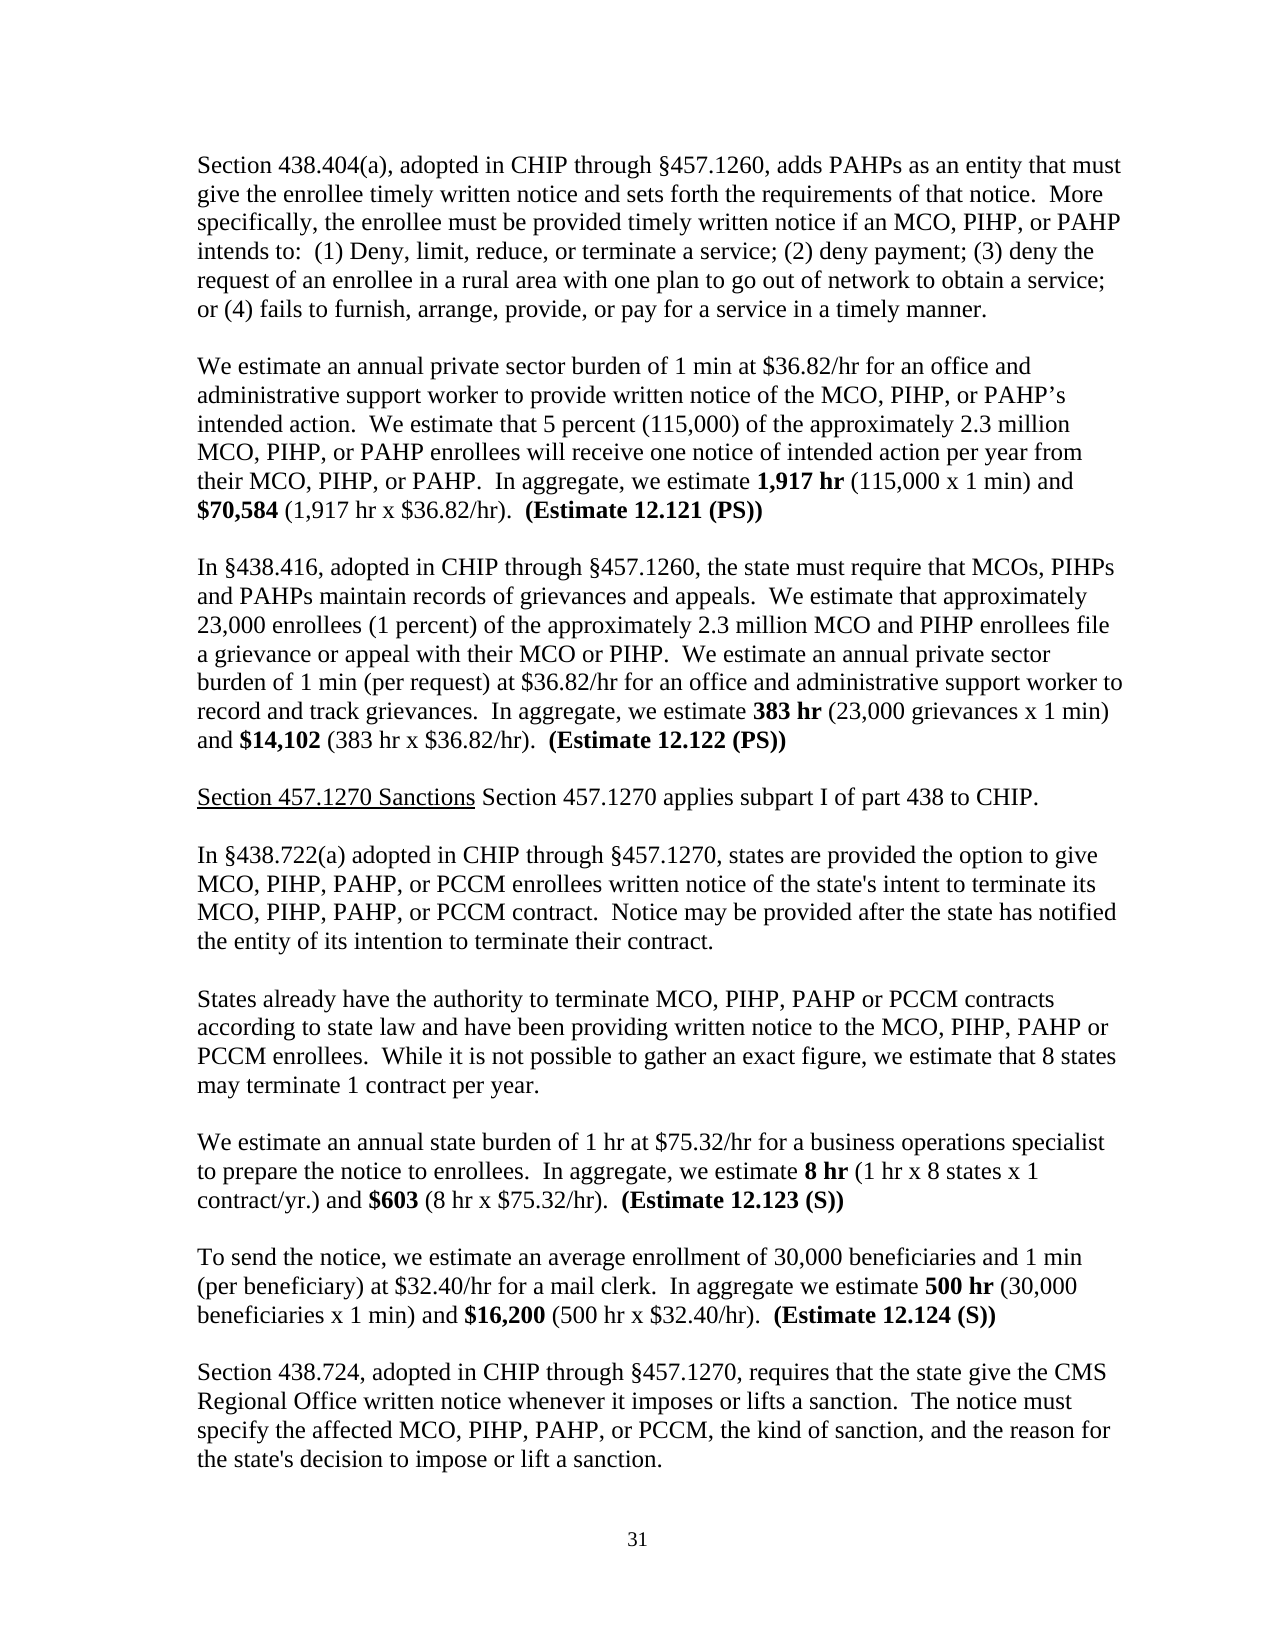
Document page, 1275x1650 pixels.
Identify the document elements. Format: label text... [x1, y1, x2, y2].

text To send the notice, we estimate an average enrollment of 30,000 beneficiaries and 1 min (per beneficiary) at $32.40/hr for a mail clerk. In aggregate we estimate 500 hr (30,000 beneficiaries x 1 min) and $16,200 (500 hr x $32.40/hr). (Estimate 12.124 (S)) [197, 1242, 1125, 1329]
text We estimate an annual state burden of 1 hr at $75.32/hr for a business operations specialist to prepare the notice to enrollees. In aggregate, we estimate 8 hr (1 hr x 8 states x 1 contract/yr.) and $603 (8 hr x $75.32/hr). (Estimate 12.123 (S)) [197, 1127, 1125, 1214]
text In §438.416, adopted in CHIP through §457.1260, the state must require that MCOs, PIHPs and PAHPs maintain records of grievances and appeals. We estimate that approximately 23,000 enrollees (1 percent) of the approximately 2.3 million MCO and PIHP enrollees file a grievance or appeal with their MCO or PIHP. We estimate an annual private sector burden of 1 min (per request) at $36.82/hr for an office and administrative support worker to record and track grievances. In aggregate, we estimate 383 hr (23,000 grievances x 1 min) and $14,102 (383 hr x $36.82/hr). (Estimate 12.122 (PS)) [197, 552, 1125, 754]
text Section 438.404(a), adopted in CHIP through §457.1260, adds PAHPs as an entity that must give the enrollee timely written notice and sets forth the requirements of that notice. More specifically, the enrollee must be provided timely written notice if an MCO, PIHP, or PAHP intends to: (1) Deny, limit, reduce, or terminate a service; (2) deny payment; (3) deny the request of an enrollee in a rural area with one plan to go out of network to obtain a service; or (4) fails to furnish, arrange, provide, or pay for a service in a timely manner. [197, 150, 1125, 322]
text States already have the authority to terminate MCO, PIHP, PAHP or PCCM contracts according to state law and have been providing written notice to the MCO, PIHP, PAHP or PCCM enrollees. While it is not possible to gather an exact figure, we estimate that 8 states may terminate 1 contract per year. [197, 984, 1125, 1099]
text In §438.722(a) adopted in CHIP through §457.1270, states are provided the option to give MCO, PIHP, PAHP, or PCCM enrollees written notice of the state's intent to terminate its MCO, PIHP, PAHP, or PCCM contract. Notice may be provided after the state has notified the entity of its intention to terminate their contract. [197, 840, 1125, 955]
text Section 438.724, adopted in CHIP through §457.1270, requires that the state give the CMS Regional Office written notice whenever it imposes or lifts a sanction. The notice must specify the affected MCO, PIHP, PAHP, or PCCM, the kind of sanction, and the reason for the state's decision to impose or lift a sanction. [197, 1357, 1125, 1472]
text We estimate an annual private sector burden of 1 min at $36.82/hr for an office and administrative support worker to provide written notice of the MCO, PIHP, or PAHP’s intended action. We estimate that 5 percent (115,000) of the approximately 2.3 million MCO, PIHP, or PAHP enrollees will receive one notice of intended action per year from their MCO, PIHP, or PAHP. In aggregate, we estimate 1,917 hr (115,000 x 1 min) and $70,584 (1,917 hr x $36.82/hr). (Estimate 12.121 (PS)) [197, 351, 1125, 524]
text Section 457.1270 Sanctions Section 457.1270 applies subpart I of part 438 to CHIP. [197, 782, 1125, 811]
